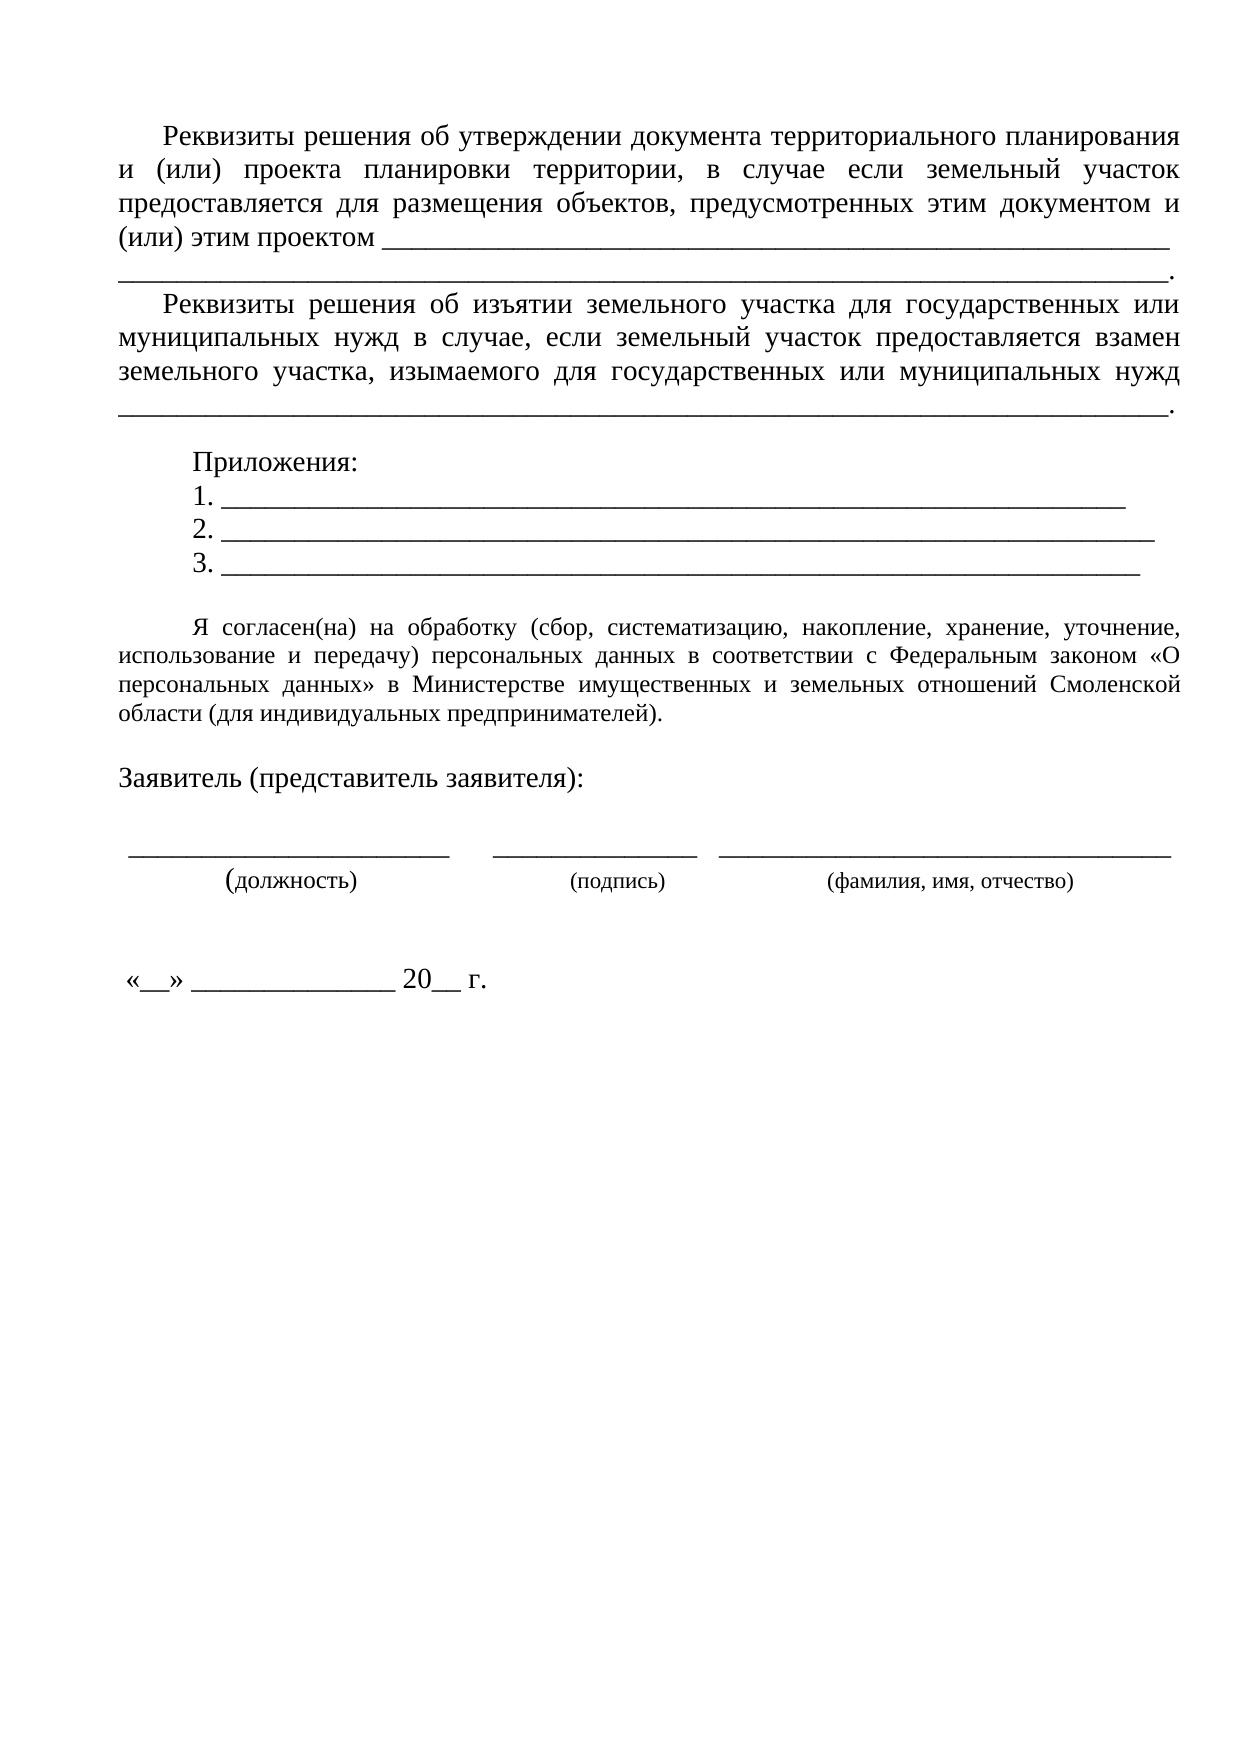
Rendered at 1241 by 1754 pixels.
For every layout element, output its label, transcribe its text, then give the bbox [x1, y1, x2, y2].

text 3. _______________________________________________________________ [118, 545, 1181, 578]
text 2. ________________________________________________________________ [118, 511, 1181, 545]
text Я согласен(на) на обработку (сбор, систематизацию, накопление, хранение, уточнение, использование и передачу) персональных данных в соответствии с Федеральным законом «О персональных данных» в Министерстве имущественных и земельных отношений Смоленской области (для индивидуальных предпринимателей). [118, 612, 1181, 727]
text ________________________________________________________________________. [118, 252, 1181, 286]
text Приложения: [118, 444, 1181, 478]
text Реквизиты решения об утверждении документа территориального планирования и (или) проекта планировки территории, в случае если земельный участок предоставляется для размещения объектов, предусмотренных этим документом и (или) этим проектом ______________________________________________________ [118, 118, 1181, 252]
text Заявитель (представитель заявителя): [118, 760, 1181, 794]
text 1. ______________________________________________________________ [118, 478, 1181, 511]
text «__» ______________ 20__ г. [118, 962, 1181, 995]
text Реквизиты решения об изъятии земельного участка для государственных или муниципальных нужд в случае, если земельный участок предоставляется взамен земельного участка, изымаемого для государственных или муниципальных нужд ________________________________________________________________________. [118, 286, 1181, 420]
text ______________________ ______________ _______________________________ (должность) (подпись) (фамилия, имя, отчество) [118, 827, 1181, 894]
